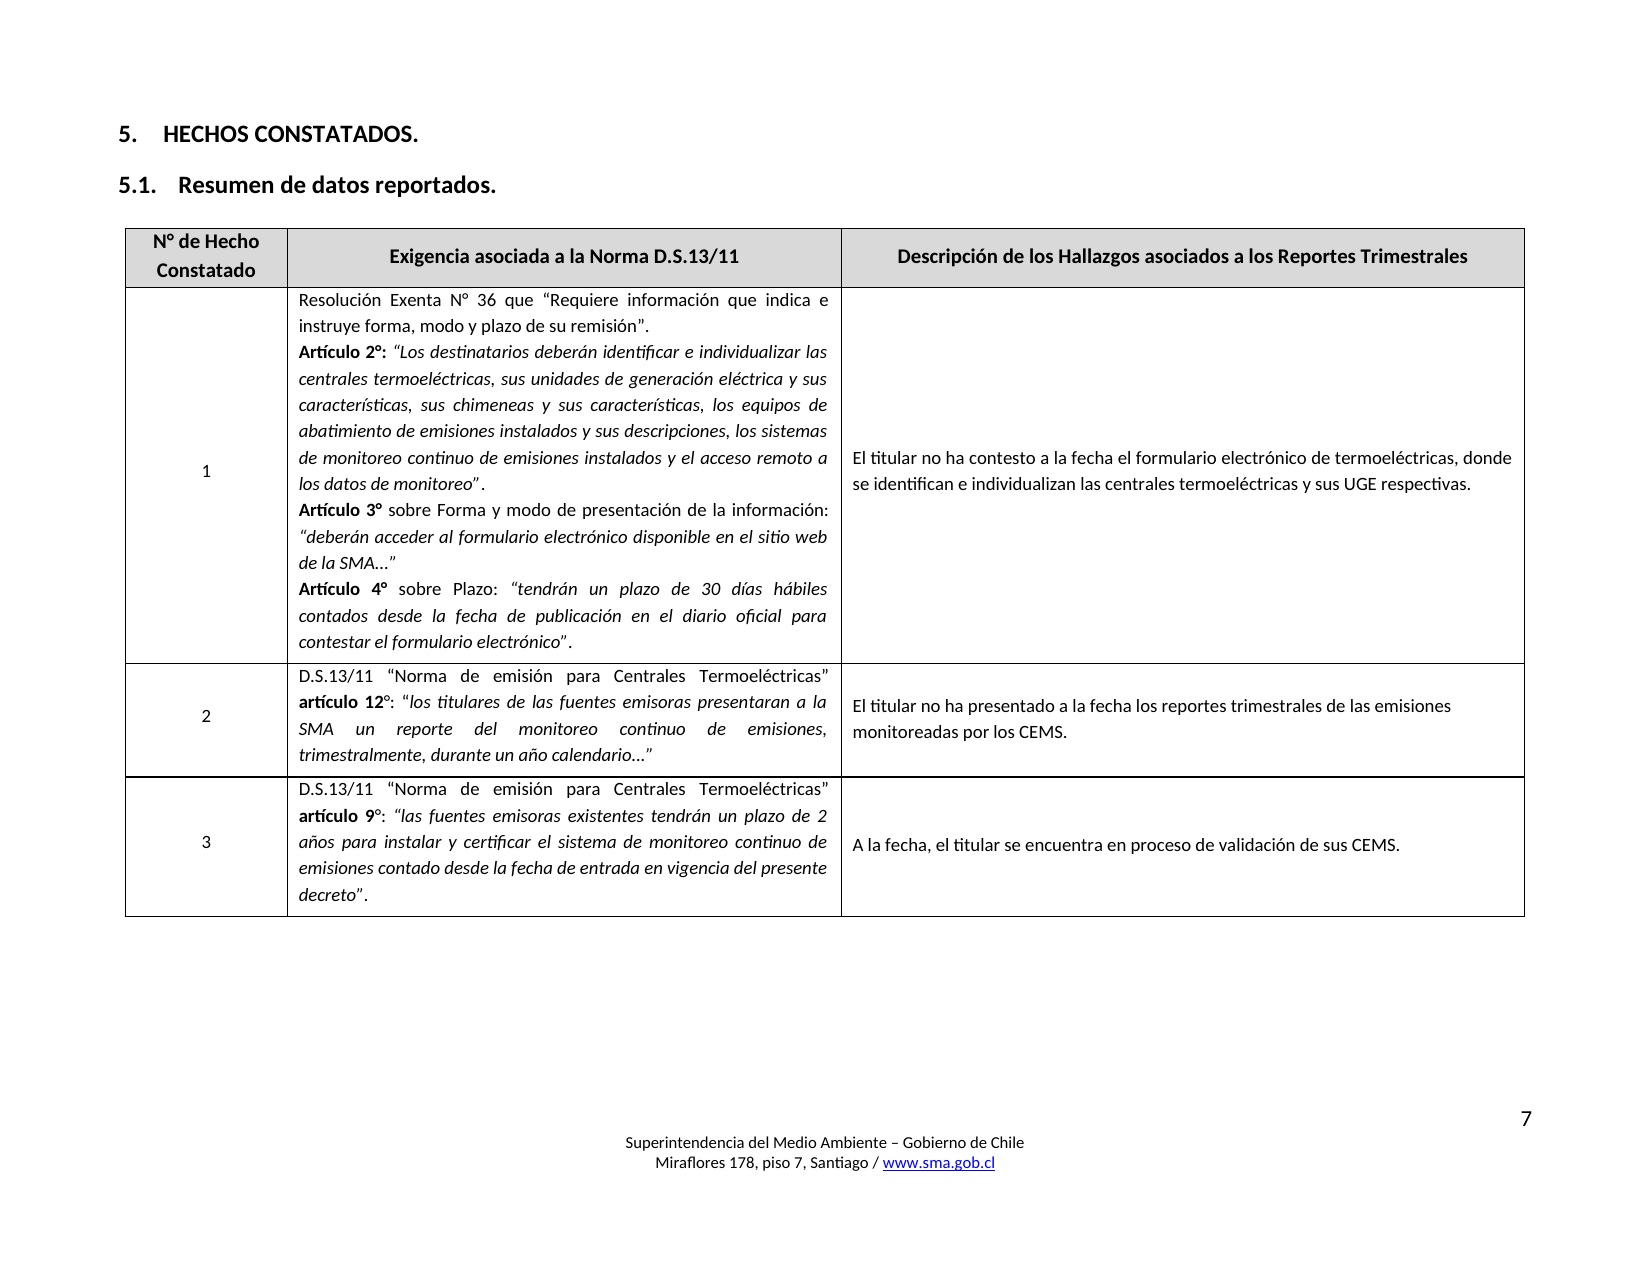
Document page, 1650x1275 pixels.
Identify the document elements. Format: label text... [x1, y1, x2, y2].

table_cell El titular no ha contesto a la fecha el formulario electrónico de termoeléctricas, donde se identifican e individualizan las centrales termoeléctricas y sus UGE respectivas. [842, 288, 1524, 663]
table_cell A la fecha, el titular se encuentra en proceso de validación de sus CEMS. [842, 778, 1524, 916]
table_cell 1 [126, 288, 287, 663]
table_cell D.S.13/11 “Norma de emisión para Centrales Termoeléctricas” artículo 12°: “los titulares de las fuentes emisoras presentaran a la SMA un reporte del monitoreo continuo de emisiones, trimestralmente, durante un año calendario...” [288, 664, 841, 776]
table_header Exigencia asociada a la Norma D.S.13/11 [288, 229, 841, 287]
table_cell Resolución Exenta N° 36 que “Requiere información que indica e instruye forma, modo y plazo de su remisión”. Artículo 2°: “Los destinatarios deberán identificar e individualizar las centrales termoeléctricas, sus unidades de generación eléctrica y sus características, sus chimeneas y sus características, los equipos de abatimiento de emisiones instalados y sus descripciones, los sistemas de monitoreo continuo de emisiones instalados y el acceso remoto a los datos de monitoreo”. Artículo 3° sobre Forma y modo de presentación de la información: “deberán acceder al formulario electrónico disponible en el sitio web de la SMA...” Artículo 4° sobre Plazo: “tendrán un plazo de 30 días hábiles contados desde la fecha de publicación en el diario oficial para contestar el formulario electrónico”. [288, 288, 841, 663]
table_cell 2 [126, 664, 287, 776]
table_cell 3 [126, 778, 287, 916]
subtitle Resumen de datos reportados. [118, 169, 1532, 199]
subtitle HECHOS CONSTATADOS. [118, 118, 1532, 149]
table_cell D.S.13/11 “Norma de emisión para Centrales Termoeléctricas” artículo 9°: “las fuentes emisoras existentes tendrán un plazo de 2 años para instalar y certificar el sistema de monitoreo continuo de emisiones contado desde la fecha de entrada en vigencia del presente decreto”. [288, 778, 841, 916]
table_header N° de Hecho Constatado [126, 229, 287, 287]
table_header Descripción de los Hallazgos asociados a los Reportes Trimestrales [842, 229, 1524, 287]
table_cell El titular no ha presentado a la fecha los reportes trimestrales de las emisiones monitoreadas por los CEMS. [842, 664, 1524, 776]
